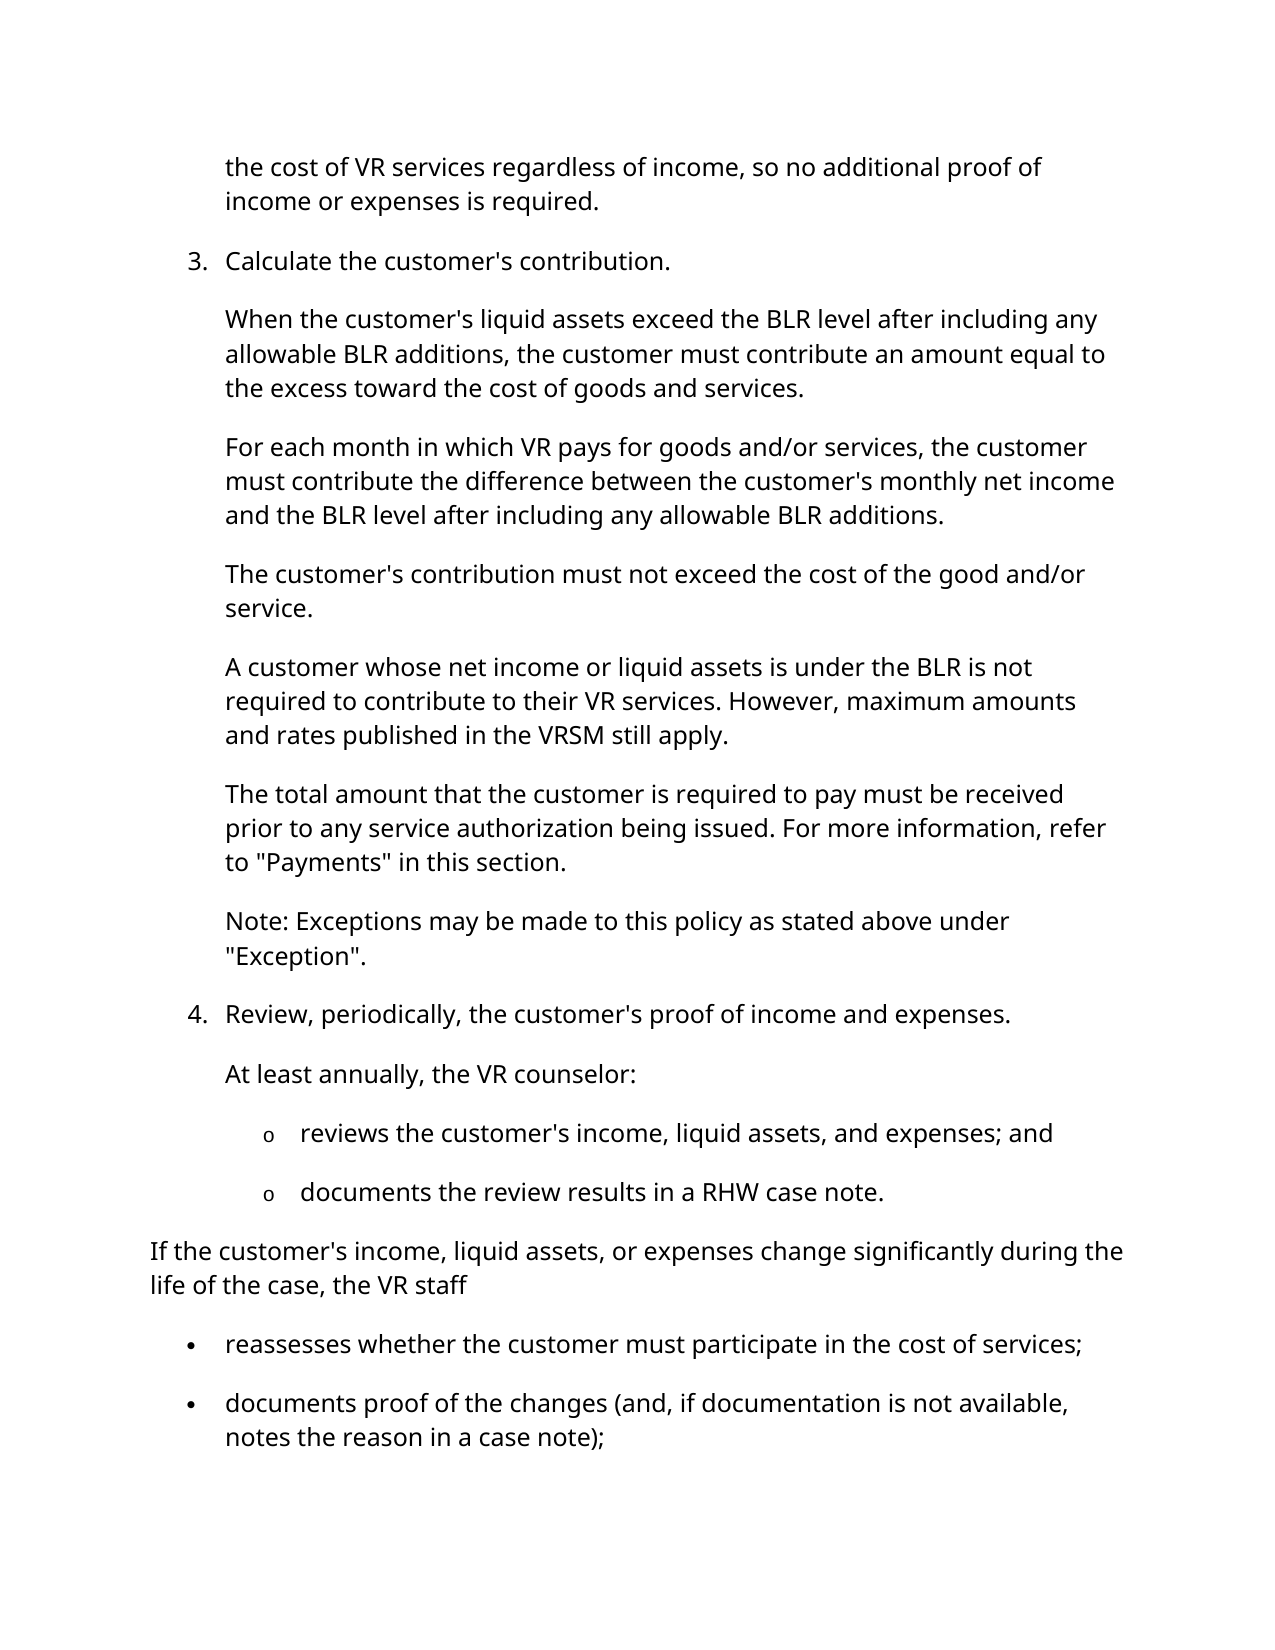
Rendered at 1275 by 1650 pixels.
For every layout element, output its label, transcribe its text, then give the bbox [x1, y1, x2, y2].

text The total amount that the customer is required to pay must be received prior to any service authorization being issued. For more information, refer to "Payments" in this section. [225, 777, 1125, 879]
text If the customer's income, liquid assets, or expenses change significantly during the life of the case, the VR staff [150, 1233, 1125, 1302]
list reviews the customer's income, liquid assets, and expenses; and [262, 1115, 1125, 1149]
text The customer's contribution must not exceed the cost of the good and/or service. [225, 557, 1125, 625]
text Note: Exceptions may be made to this policy as stated above under "Exception". [225, 904, 1125, 972]
text At least annually, the VR counselor: [225, 1056, 1125, 1090]
text For each month in which VR pays for goods and/or services, the customer must contribute the difference between the customer's monthly net income and the BLR level after including any allowable BLR additions. [225, 429, 1125, 532]
list documents the review results in a RHW case note. [262, 1174, 1125, 1208]
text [225, 150, 1125, 218]
list Review, periodically, the customer's proof of income and expenses. [187, 997, 1125, 1031]
list reassesses whether the customer must participate in the cost of services; [187, 1327, 1125, 1361]
list documents proof of the changes (and, if documentation is not available, notes the reason in a case note); [187, 1386, 1125, 1454]
list Calculate the customer's contribution. [187, 243, 1125, 277]
text A customer whose net income or liquid assets is under the BLR is not required to contribute to their VR services. However, maximum amounts and rates published in the VRSM still apply. [225, 650, 1125, 752]
text When the customer's liquid assets exceed the BLR level after including any allowable BLR additions, the customer must contribute an amount equal to the excess toward the cost of goods and services. [225, 302, 1125, 404]
